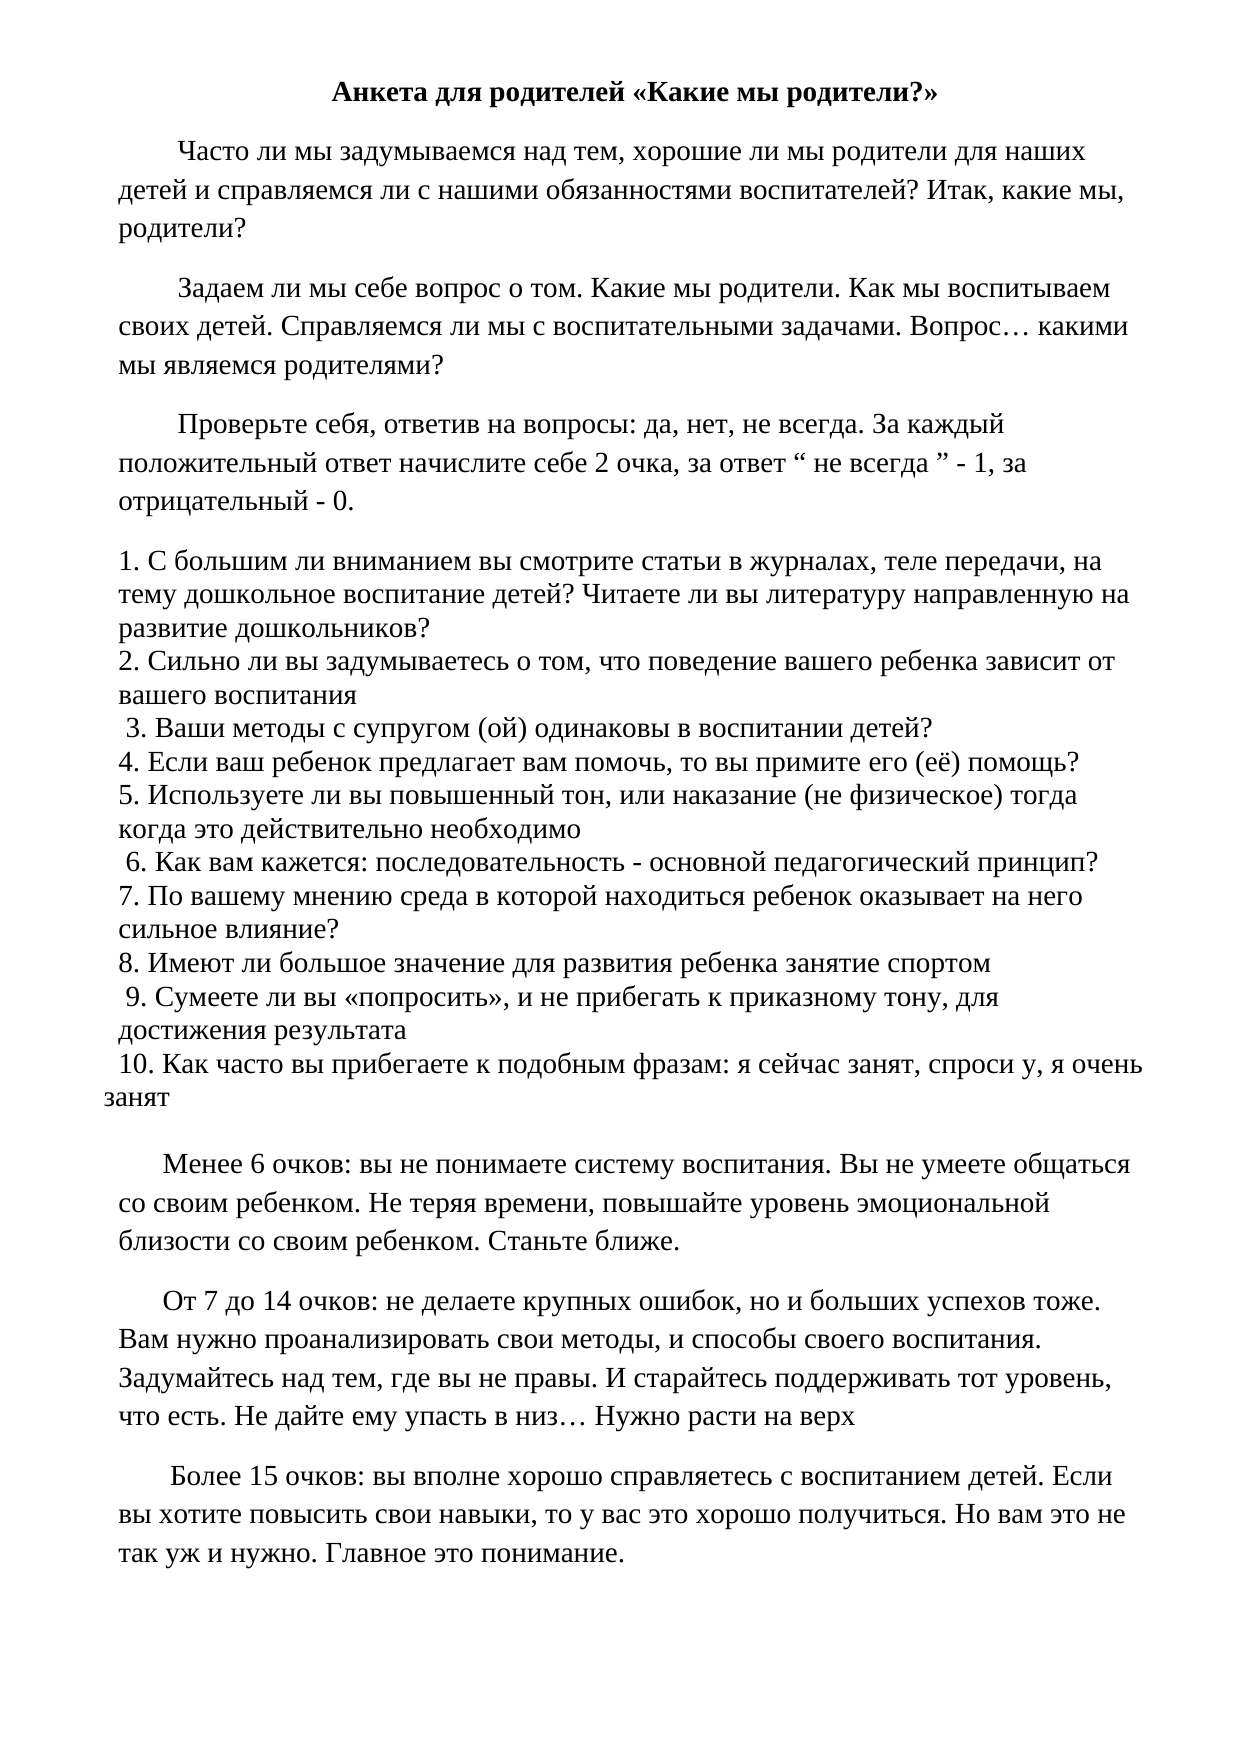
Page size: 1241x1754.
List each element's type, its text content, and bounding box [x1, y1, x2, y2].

text Задаем ли мы себе вопрос о том. Какие мы родители. Как мы воспитываем своих детей. Справляемся ли мы с воспитательными задачами. Вопрос… какими мы являемся родителями? [118, 270, 1152, 380]
text 8. Имеют ли большое значение для развития ребенка занятие спортом [118, 945, 1152, 979]
text 5. Используете ли вы повышенный тон, или наказание (не физическое) тогда когда это действительно необходимо [118, 777, 1152, 844]
text Менее 6 очков: вы не понимаете систему воспитания. Вы не умеете общаться со своим ребенком. Не теряя времени, повышайте уровень эмоциональной близости со своим ребенком. Станьте ближе. [118, 1146, 1152, 1257]
text 4. Если ваш ребенок предлагает вам помочь, то вы примите его (её) помощь? [118, 744, 1152, 777]
text Проверьте себя, ответив на вопросы: да, нет, не всегда. За каждый положительный ответ начислите себе 2 очка, за ответ “ не всегда ” - 1, за отрицательный - 0. [118, 406, 1152, 517]
text 6. Как вам кажется: последовательность - основной педагогический принцип? [118, 844, 1152, 878]
text Более 15 очков: вы вполне хорошо справляетесь с воспитанием детей. Если вы хотите повысить свои навыки, то у вас это хорошо получиться. Но вам это не так уж и нужно. Главное это понимание. [118, 1458, 1152, 1568]
text 1. С большим ли вниманием вы смотрите статьи в журналах, теле передачи, на тему дошкольное воспитание детей? Читаете ли вы литературу направленную на развитие дошкольников? [118, 543, 1152, 643]
text Часто ли мы задумываемся над тем, хорошие ли мы родители для наших детей и справляемся ли с нашими обязанностями воспитателей? Итак, какие мы, родители? [118, 133, 1152, 244]
text 2. Сильно ли вы задумываетесь о том, что поведение вашего ребенка зависит от вашего воспитания [118, 643, 1152, 710]
text 9. Сумеете ли вы «попросить», и не прибегать к приказному тону, для достижения результата [118, 979, 1152, 1046]
text От 7 до 14 очков: не делаете крупных ошибок, но и больших успехов тоже. Вам нужно проанализировать свои методы, и способы своего воспитания. Задумайтесь над тем, где вы не правы. И старайтесь поддерживать тот уровень, что есть. Не дайте ему упасть в низ… Нужно расти на верх [118, 1283, 1152, 1432]
text 3. Ваши методы с супругом (ой) одинаковы в воспитании детей? [118, 710, 1152, 744]
text 10. Как часто вы прибегаете к подобным фразам: я сейчас занят, спроси у, я очень занят [103, 1046, 1152, 1113]
text Анкета для родителей «Какие мы родители?» [118, 74, 1152, 107]
text 7. По вашему мнению среда в которой находиться ребенок оказывает на него сильное влияние? [118, 878, 1152, 945]
